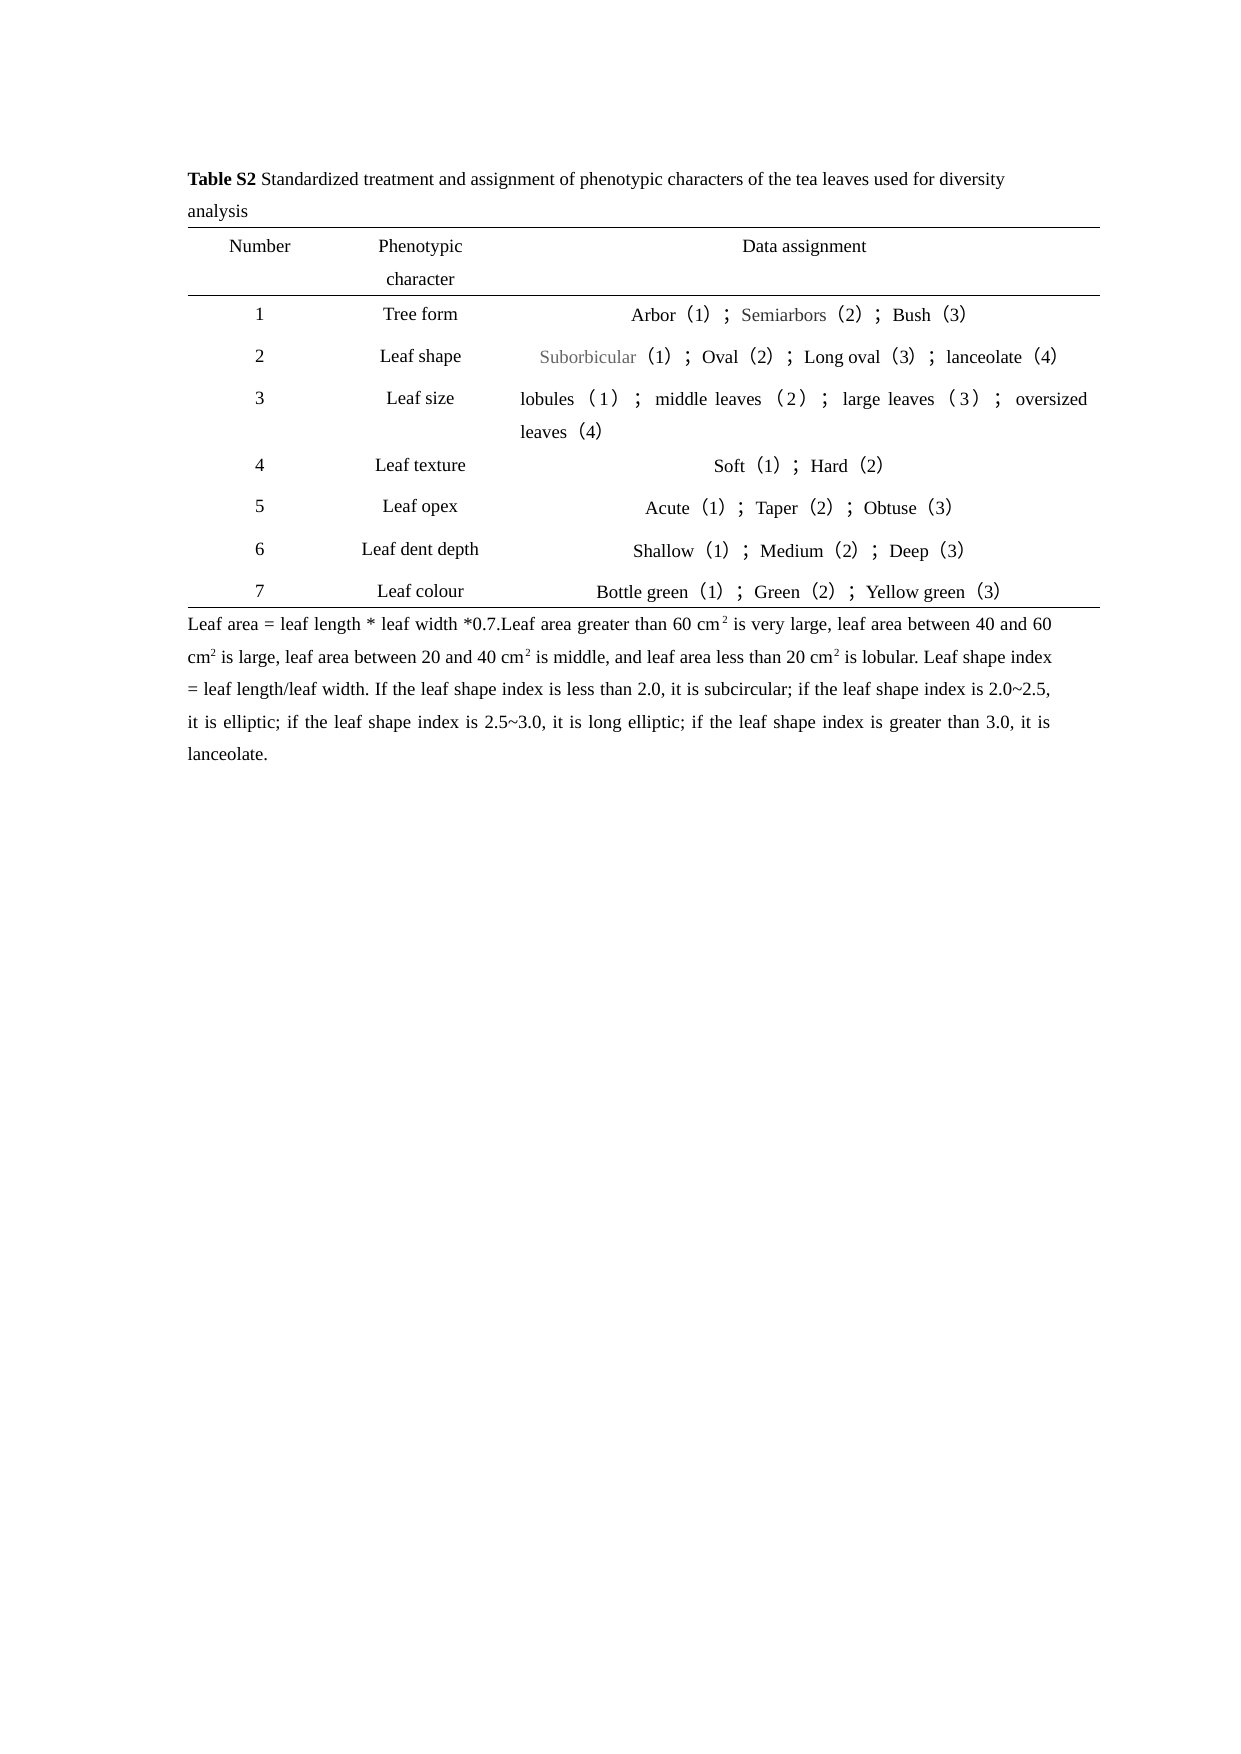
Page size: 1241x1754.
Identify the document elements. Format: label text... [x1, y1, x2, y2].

table_cell Suborbicular（1）；Oval（2）；Long oval（3）；lanceolate（4） [509, 338, 1099, 380]
table_cell Tree form [332, 296, 509, 338]
table_cell 3 [188, 380, 332, 446]
table_cell 7 [188, 573, 332, 607]
table_cell Leaf opex [332, 489, 509, 531]
table_cell 6 [188, 531, 332, 573]
table_cell 2 [188, 338, 332, 380]
table_cell Shallow（1）；Medium（2）；Deep（3） [509, 531, 1099, 573]
table_cell 1 [188, 296, 332, 338]
table_header Number [188, 228, 332, 294]
table_cell 5 [188, 489, 332, 531]
table_cell Leaf colour [332, 573, 509, 607]
table_cell Leaf texture [332, 446, 509, 488]
table_cell Arbor（1）；Semiarbors（2）；Bush（3） [509, 296, 1099, 338]
text Leaf area = leaf length * leaf width *0.7.Leaf area greater than 60 cm2 is very large, leaf area between 40 and 60 cm2 is large, leaf area between 20 and 40 cm2 is middle, and leaf area less than 20 cm2 is lobular. Leaf shape index = leaf length/leaf width. If the leaf shape index is less than 2.0, it is subcircular; if the leaf shape index is 2.0~2.5, it is elliptic; if the leaf shape index is 2.5~3.0, it is long elliptic; if the leaf shape index is greater than 3.0, it is lanceolate. [187, 608, 1053, 770]
table_cell Soft（1）；Hard（2） [509, 446, 1099, 488]
table_cell Bottle green（1）；Green（2）；Yellow green（3） [509, 573, 1099, 607]
table_cell Leaf size [332, 380, 509, 446]
table_cell Leaf dent depth [332, 531, 509, 573]
table_header Phenotypic character [332, 228, 509, 294]
table_cell Acute（1）；Taper（2）；Obtuse（3） [509, 489, 1099, 531]
table_cell Leaf shape [332, 338, 509, 380]
table_cell 4 [188, 446, 332, 488]
table_cell lobules（1）；middle leaves（2）；large leaves（3）；oversized leaves（4） [509, 380, 1099, 446]
table_header Data assignment [509, 228, 1099, 294]
text Table S2 Standardized treatment and assignment of phenotypic characters of the tea leaves used for diversity analysis [187, 162, 1053, 227]
